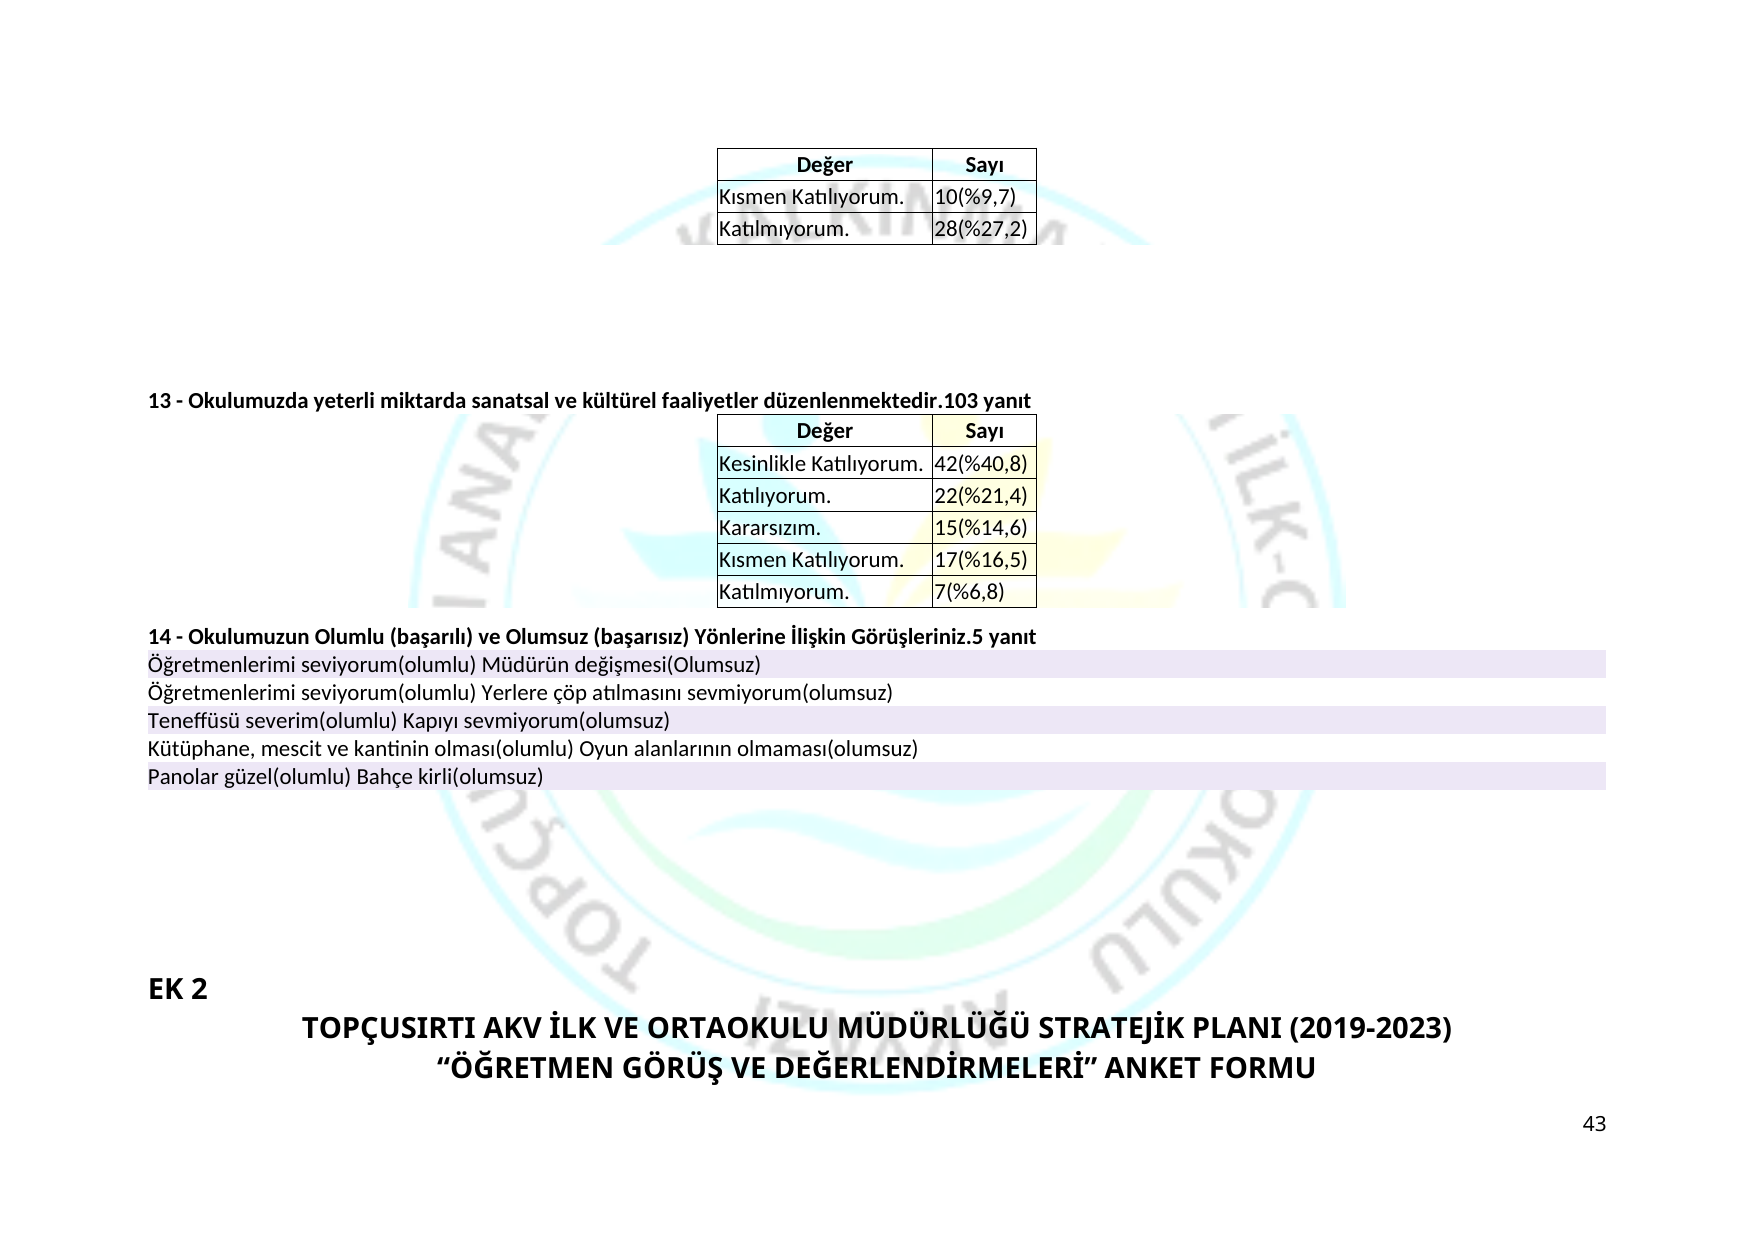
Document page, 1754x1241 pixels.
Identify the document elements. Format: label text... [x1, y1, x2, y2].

text Panolar güzel(olumlu) Bahçe kirli(olumsuz) [148, 762, 1606, 790]
table_cell 42(%40,8) [933, 447, 1036, 478]
text 13 - Okulumuzda yeterli miktarda sanatsal ve kültürel faaliyetler düzenlenmektedir.103 yanıt [148, 372, 1606, 414]
table_header Değer [718, 149, 932, 180]
table_cell Katılmıyorum. [718, 213, 932, 244]
table_cell Kararsızım. [718, 512, 932, 543]
table_cell Kesinlikle Katılıyorum. [718, 447, 932, 478]
table_header Sayı [933, 415, 1036, 446]
table_cell 28(%27,2) [933, 213, 1036, 244]
text TOPÇUSIRTI AKV İLK VE ORTAOKULU MÜDÜRLÜĞÜ STRATEJİK PLANI (2019-2023) [148, 1008, 1606, 1047]
table_cell Kısmen Katılıyorum. [718, 544, 932, 575]
table_cell 22(%21,4) [933, 479, 1036, 511]
text “ÖĞRETMEN GÖRÜŞ VE DEĞERLENDİRMELERİ” ANKET FORMU [148, 1047, 1606, 1087]
text Öğretmenlerimi seviyorum(olumlu) Yerlere çöp atılmasını sevmiyorum(olumsuz) [148, 678, 1606, 706]
text Teneffüsü severim(olumlu) Kapıyı sevmiyorum(olumsuz) [148, 706, 1606, 734]
text 14 - Okulumuzun Olumlu (başarılı) ve Olumsuz (başarısız) Yönlerine İlişkin Görüşleriniz.5 yanıt [148, 608, 1606, 650]
table_cell Kısmen Katılıyorum. [718, 181, 932, 212]
text Öğretmenlerimi seviyorum(olumlu) Müdürün değişmesi(Olumsuz) [148, 650, 1606, 678]
text EK 2 [148, 968, 1606, 1008]
text Kütüphane, mescit ve kantinin olması(olumlu) Oyun alanlarının olmaması(olumsuz) [148, 734, 1606, 762]
table_cell 17(%16,5) [933, 544, 1036, 575]
table_cell Katılmıyorum. [718, 576, 932, 607]
table_cell 10(%9,7) [933, 181, 1036, 212]
table_cell 7(%6,8) [933, 576, 1036, 607]
table_cell Katılıyorum. [718, 479, 932, 511]
table_cell 15(%14,6) [933, 512, 1036, 543]
table_header Değer [718, 415, 932, 446]
table_header Sayı [933, 149, 1036, 180]
